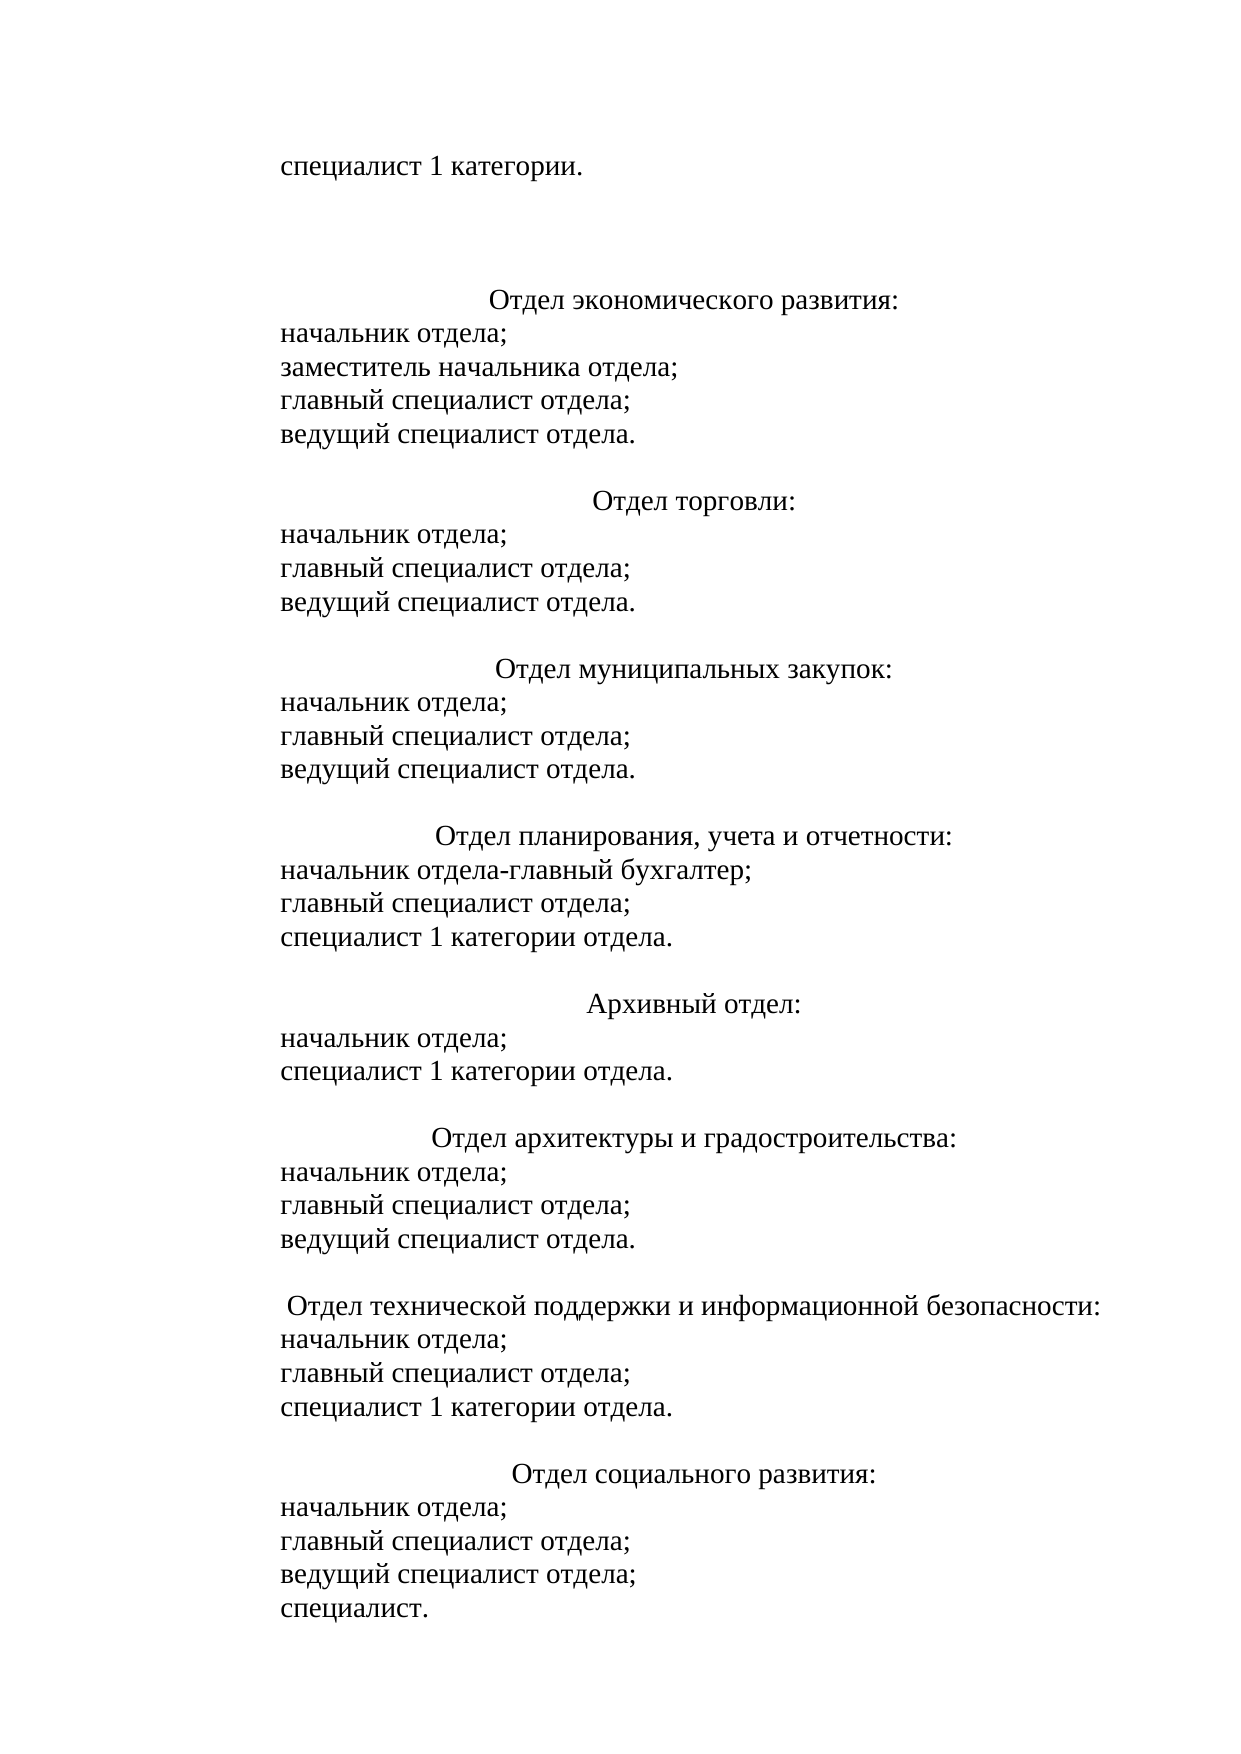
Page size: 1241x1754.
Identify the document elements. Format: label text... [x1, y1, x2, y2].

text специалист 1 категории отдела. [207, 919, 1181, 953]
text Отдел социального развития: [207, 1456, 1181, 1489]
text Отдел архитектуры и градостроительства: [207, 1120, 1181, 1154]
text специалист 1 категории отдела. [207, 1053, 1181, 1087]
text начальник отдела; [207, 1020, 1181, 1053]
text Отдел технической поддержки и информационной безопасности: [207, 1288, 1181, 1322]
text Отдел торговли: [207, 483, 1181, 517]
text начальник отдела; [207, 517, 1181, 550]
text ведущий специалист отдела. [207, 751, 1181, 785]
text главный специалист отдела; [207, 382, 1181, 416]
text главный специалист отдела; [207, 550, 1181, 584]
text ведущий специалист отдела; [207, 1556, 1181, 1590]
text Отдел экономического развития: [207, 282, 1181, 315]
text Отдел муниципальных закупок: [207, 651, 1181, 684]
text начальник отдела; [207, 1322, 1181, 1355]
text главный специалист отдела; [207, 1355, 1181, 1389]
text главный специалист отдела; [207, 1523, 1181, 1556]
text главный специалист отдела; [207, 1187, 1181, 1221]
text Архивный отдел: [207, 986, 1181, 1020]
text специалист 1 категории. [207, 148, 1181, 181]
text главный специалист отдела; [207, 886, 1181, 919]
text начальник отдела; [207, 1489, 1181, 1523]
text начальник отдела; [207, 684, 1181, 718]
text начальник отдела; [207, 1154, 1181, 1187]
text специалист. [207, 1590, 1181, 1623]
text главный специалист отдела; [207, 718, 1181, 751]
text ведущий специалист отдела. [207, 584, 1181, 617]
text специалист 1 категории отдела. [207, 1389, 1181, 1422]
text начальник отдела; [207, 315, 1181, 349]
text заместитель начальника отдела; [207, 349, 1181, 382]
text ведущий специалист отдела. [207, 416, 1181, 449]
text ведущий специалист отдела. [207, 1221, 1181, 1254]
text Отдел планирования, учета и отчетности: [207, 818, 1181, 852]
text начальник отдела-главный бухгалтер; [207, 852, 1181, 886]
